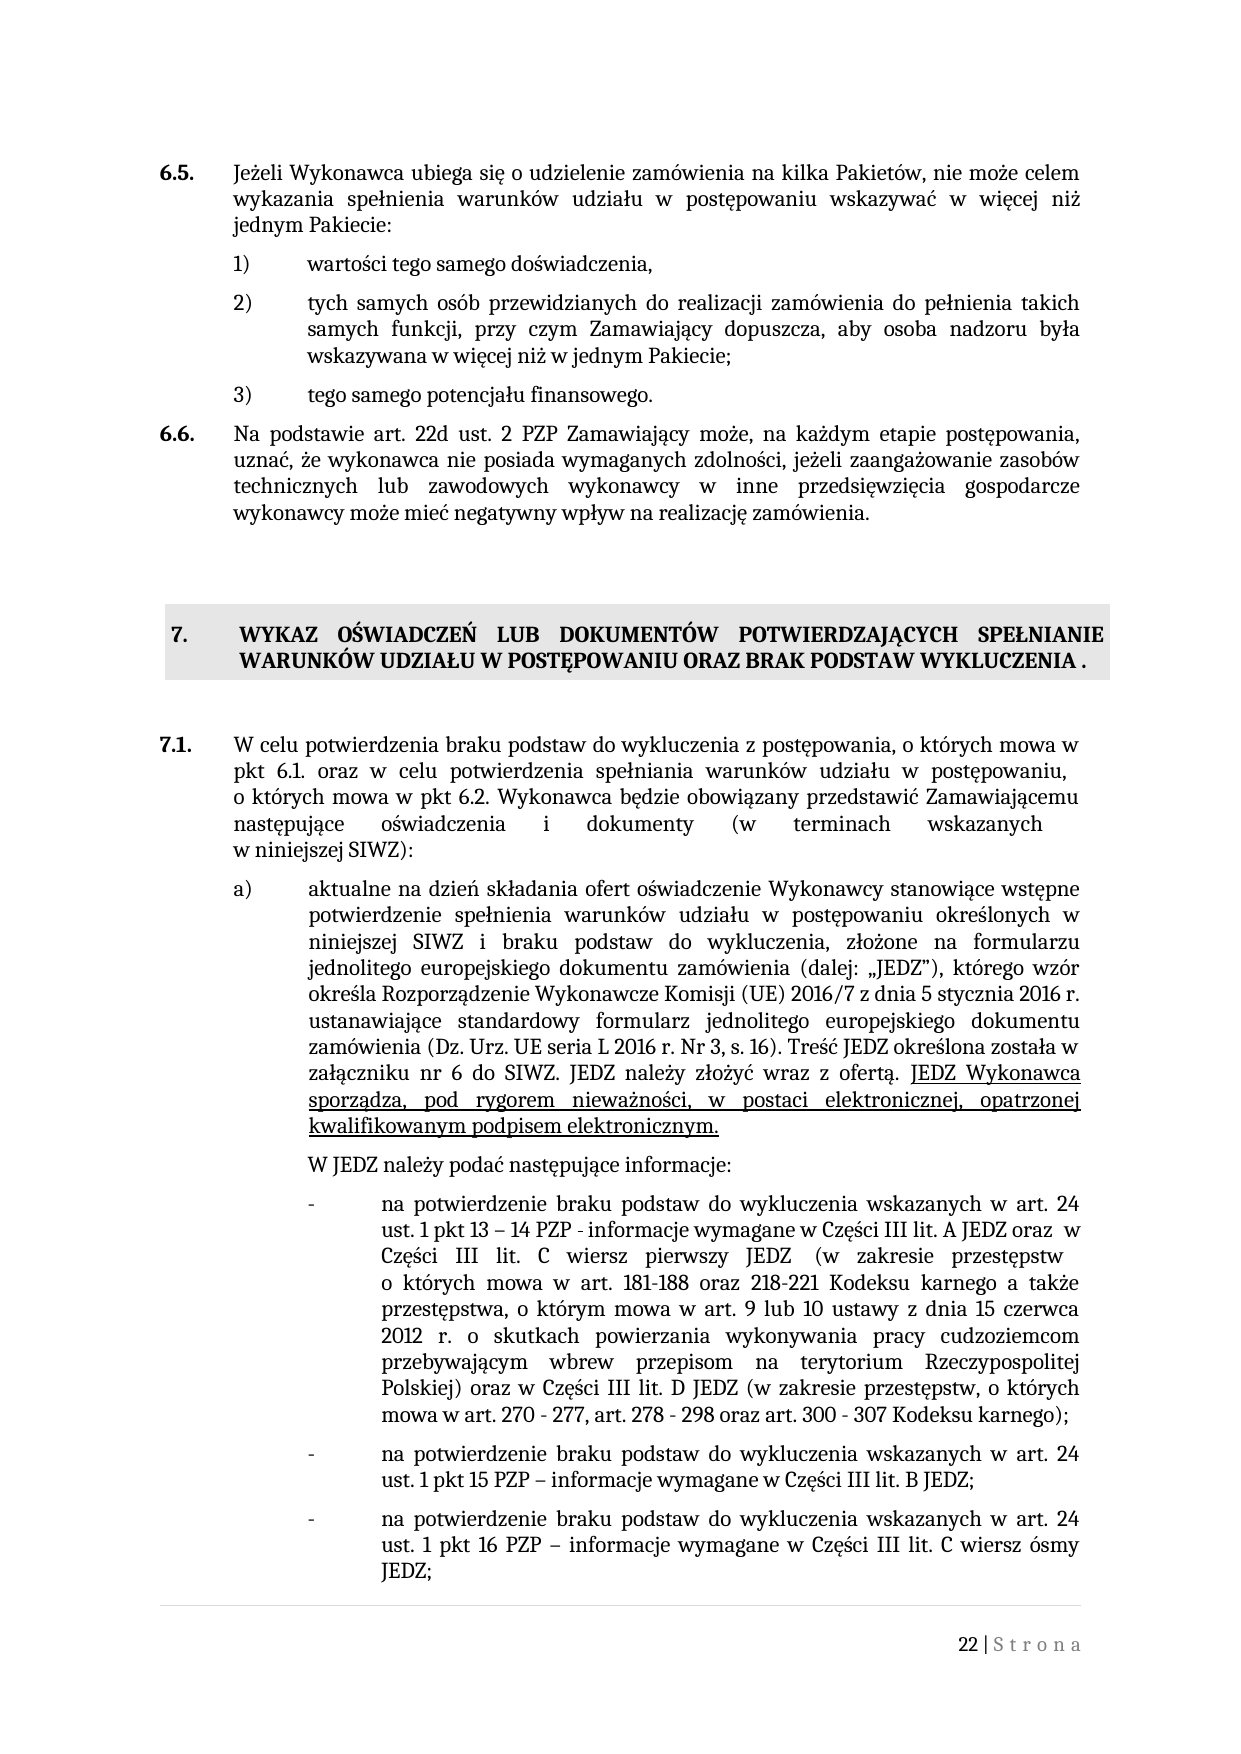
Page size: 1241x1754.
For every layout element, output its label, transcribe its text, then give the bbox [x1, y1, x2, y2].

table_header 7. WYKAZ OŚWIADCZEŃ LUB DOKUMENTÓW POTWIERDZAJĄCYCH SPEŁNIANIE WARUNKÓW UDZIAŁU W POSTĘPOWANIU ORAZ BRAK PODSTAW WYKLUCZENIA . [165, 604, 1110, 680]
text 2) tych samych osób przewidzianych do realizacji zamówienia do pełnienia takich samych funkcji, przy czym Zamawiający dopuszcza, aby osoba nadzoru była wskazywana w więcej niż w jednym Pakiecie; [233, 290, 1081, 369]
text - na potwierdzenie braku podstaw do wykluczenia wskazanych w art. 24 ust. 1 pkt 13 – 14 PZP informacje wymagane w Części III lit. A JEDZ oraz w Części III lit. C wiersz pierwszy JEDZ (w zakresie przestępstw o których mowa w art. 181-188 oraz 218-221 Kodeksu karnego a także przestępstwa, o którym mowa w art. 9 lub 10 ustawy z dnia 15 czerwca 2012 r. o skutkach powierzania wykonywania pracy cudzoziemcom przebywającym wbrew przepisom na terytorium Rzeczypospolitej Polskiej) oraz w Części III lit. D JEDZ (w zakresie przestępstw, o których mowa w art. 270 - 277, art. 278 - 298 oraz art. 300 - 307 Kodeksu karnego); [307, 1191, 1081, 1428]
text - na potwierdzenie braku podstaw do wykluczenia wskazanych w art. 24 ust. 1 pkt 16 PZP – informacje wymagane w Części III lit. C wiersz ósmy JEDZ; [307, 1506, 1081, 1584]
text - na potwierdzenie braku podstaw do wykluczenia wskazanych w art. 24 ust. 1 pkt 15 PZP – informacje wymagane w Części III lit. B JEDZ; [307, 1440, 1081, 1493]
text 3) tego samego potencjału finansowego. [233, 381, 1081, 408]
text 7.1. W celu potwierdzenia braku podstaw do wykluczenia z postępowania, o których mowa w pkt 6.1. oraz w celu potwierdzenia spełniania warunków udziału w postępowaniu, o których mowa w pkt 6.2. Wykonawca będzie obowiązany przedstawić Zamawiającemu następujące oświadczenia i dokumenty (w terminach wskazanych w niniejszej SIWZ): [159, 731, 1081, 863]
list aktualne na dzień składania ofert oświadczenie Wykonawcy stanowiące wstępne potwierdzenie spełnienia warunków udziału w postępowaniu określonych w niniejszej SIWZ i braku podstaw do wykluczenia, złożone na formularzu jednolitego europejskiego dokumentu zamówienia (dalej: „JEDZ”), którego wzór określa Rozporządzenie Wykonawcze Komisji (UE) 2016/7 z dnia 5 stycznia 2016 r. ustanawiające standardowy formularz jednolitego europejskiego dokumentu zamówienia (Dz. Urz. UE seria L 2016 r. Nr 3, s. 16). Treść JEDZ określona została w załączniku nr 6 do SIWZ. JEDZ należy złożyć wraz z ofertą. JEDZ Wykonawca sporządza, pod rygorem nieważności, w postaci elektronicznej, opatrzonej kwalifikowanym podpisem elektronicznym. [233, 876, 1081, 1139]
text 6.6. Na podstawie art. 22d ust. 2 PZP Zamawiający może, na każdym etapie postępowania, uznać, że wykonawca nie posiada wymaganych zdolności, jeżeli zaangażowanie zasobów technicznych lub zawodowych wykonawcy w inne przedsięwzięcia gospodarcze wykonawcy może mieć negatywny wpływ na realizację zamówienia. [159, 420, 1081, 526]
text 1) wartości tego samego doświadczenia, [233, 251, 1081, 277]
text 6.5. Jeżeli Wykonawca ubiega się o udzielenie zamówienia na kilka Pakietów, nie może celem wykazania spełnienia warunków udziału w postępowaniu wskazywać w więcej niż jednym Pakiecie: [159, 159, 1081, 238]
text W JEDZ należy podać następujące informacje: [307, 1152, 1081, 1178]
